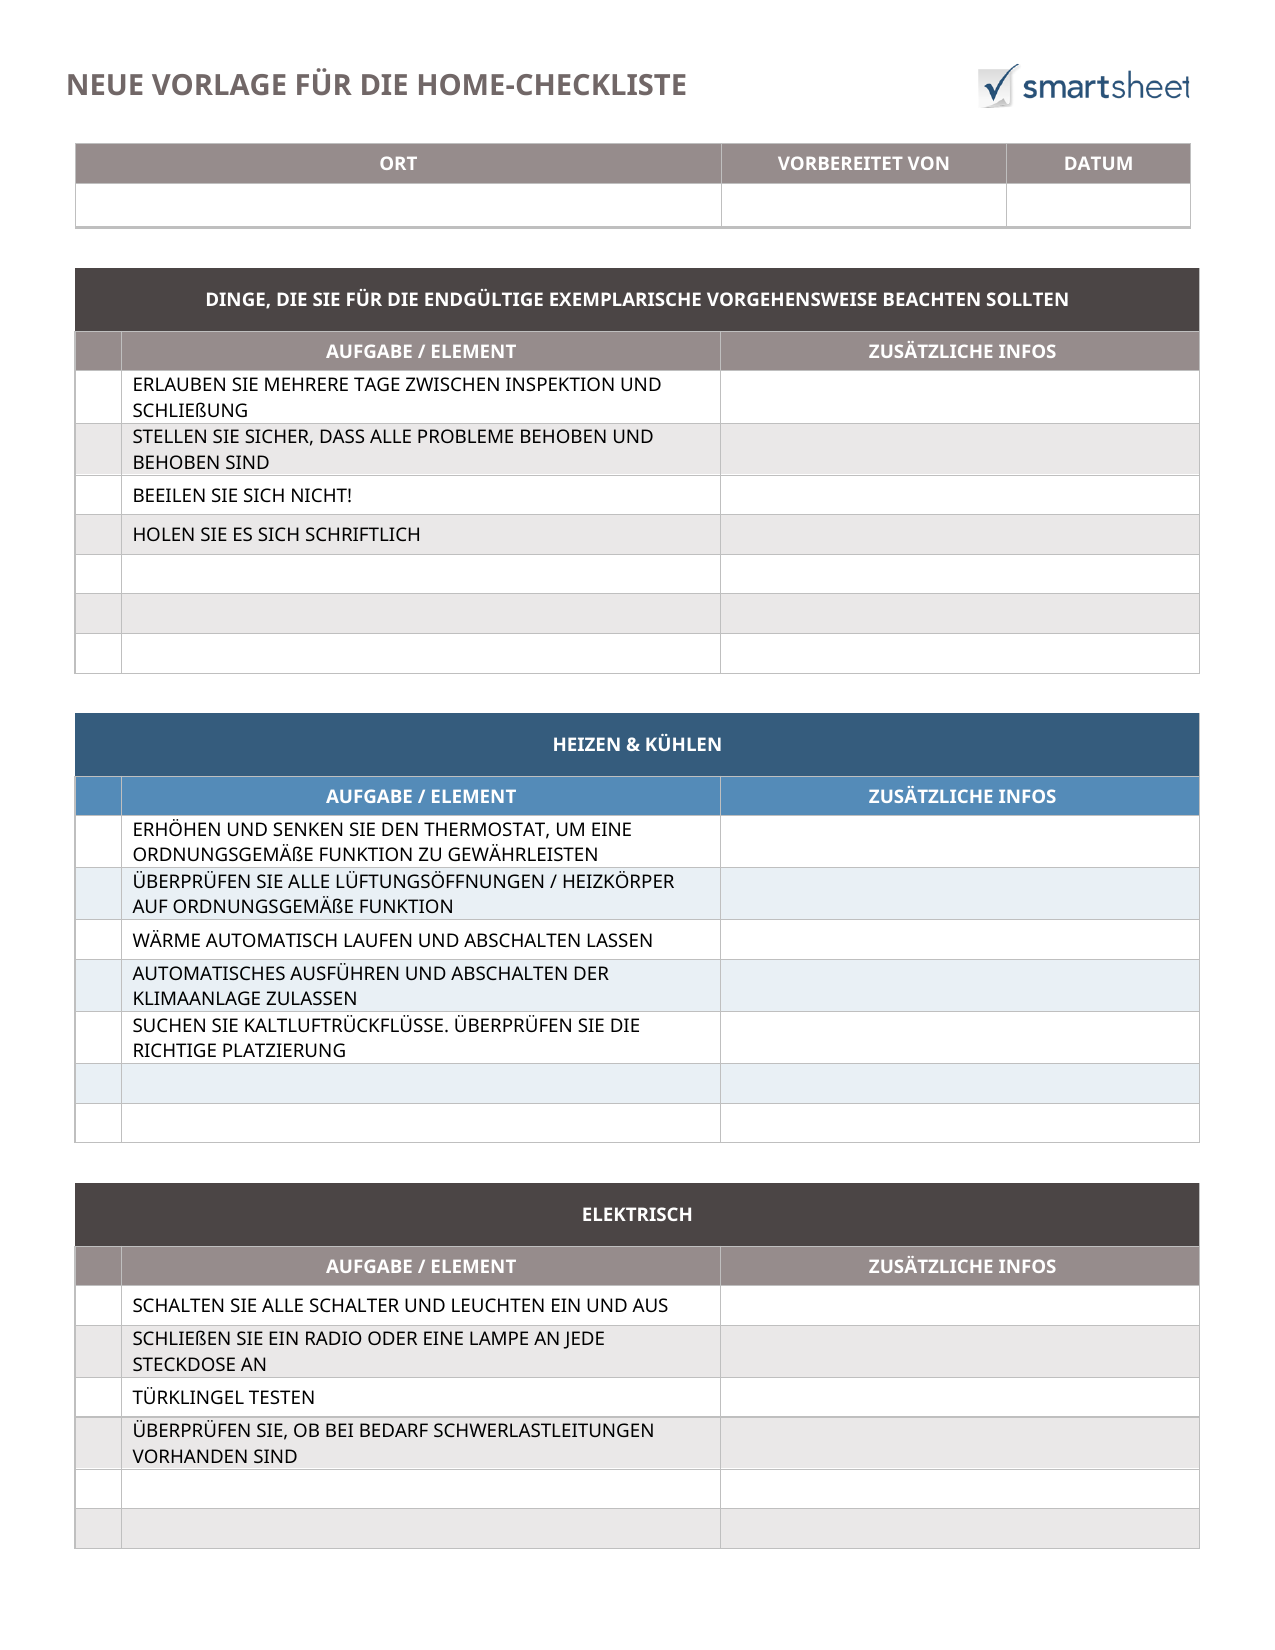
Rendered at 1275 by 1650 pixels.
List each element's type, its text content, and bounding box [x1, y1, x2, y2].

table_cell [76, 1470, 121, 1508]
table_cell [76, 920, 121, 959]
table_header VORBEREITET VON [722, 144, 1006, 183]
text NEUE VORLAGE FÜR DIE HOME-CHECKLISTE [1057, 64, 1200, 103]
table_cell ERLAUBEN SIE MEHRERE TAGE ZWISCHEN INSPEKTION UND SCHLIEßUNG [122, 371, 720, 422]
table_cell [76, 1247, 121, 1285]
table_cell [76, 1378, 121, 1416]
table_cell AUFGABE / ELEMENT [122, 1247, 720, 1285]
table_cell [76, 1418, 121, 1468]
table_header ELEKTRISCH [75, 1183, 1199, 1246]
table_cell STELLEN SIE SICHER, DASS ALLE PROBLEME BEHOBEN UND BEHOBEN SIND [122, 424, 720, 474]
table_cell [721, 515, 1199, 554]
table_cell AUTOMATISCHES AUSFÜHREN UND ABSCHALTEN DER KLIMAANLAGE ZULASSEN [122, 960, 720, 1011]
table_cell ZUSÄTZLICHE INFOS [721, 332, 1199, 370]
table_cell [76, 777, 121, 815]
table_cell [76, 424, 121, 474]
table_cell AUFGABE / ELEMENT [122, 332, 720, 370]
table_cell [721, 868, 1199, 919]
table_cell [721, 424, 1199, 474]
table_cell [721, 555, 1199, 593]
table_cell [721, 816, 1199, 867]
table_cell ZUSÄTZLICHE INFOS [721, 777, 1199, 815]
table_cell WÄRME AUTOMATISCH LAUFEN UND ABSCHALTEN LASSEN [122, 920, 720, 959]
table_cell [76, 476, 121, 514]
table_cell [721, 634, 1199, 672]
picture [976, 63, 1189, 108]
table_cell TÜRKLINGEL TESTEN [122, 1378, 720, 1416]
table_cell [721, 1104, 1199, 1142]
table_header DATUM [1007, 144, 1190, 183]
table_header HEIZEN & KÜHLEN [75, 713, 1199, 776]
table_cell BEEILEN SIE SICH NICHT! [122, 476, 720, 514]
table_cell [721, 1326, 1199, 1377]
table_cell SUCHEN SIE KALTLUFTRÜCKFLÜSSE. ÜBERPRÜFEN SIE DIE RICHTIGE PLATZIERUNG [122, 1012, 720, 1063]
table_cell ÜBERPRÜFEN SIE, OB BEI BEDARF SCHWERLASTLEITUNGEN VORHANDEN SIND [122, 1418, 720, 1468]
table_cell [76, 515, 121, 554]
table_cell [721, 476, 1199, 514]
table_cell [76, 555, 121, 593]
table_cell [721, 960, 1199, 1011]
table_cell [76, 184, 721, 226]
table_cell [76, 1012, 121, 1063]
table_cell [721, 1470, 1199, 1508]
table_cell [122, 1509, 720, 1548]
table_cell AUFGABE / ELEMENT [122, 777, 720, 815]
table_cell [122, 634, 720, 672]
table_cell [721, 1418, 1199, 1468]
table_header ORT [76, 144, 721, 183]
table_cell HOLEN SIE ES SICH SCHRIFTLICH [122, 515, 720, 554]
table_cell [721, 371, 1199, 422]
table_cell [1007, 184, 1190, 226]
table_cell [721, 1378, 1199, 1416]
table_cell SCHALTEN SIE ALLE SCHALTER UND LEUCHTEN EIN UND AUS [122, 1286, 720, 1325]
table_cell [76, 1326, 121, 1377]
table_cell SCHLIEßEN SIE EIN RADIO ODER EINE LAMPE AN JEDE STECKDOSE AN [122, 1326, 720, 1377]
table_cell [122, 1104, 720, 1142]
table_cell [122, 555, 720, 593]
table_cell [122, 594, 720, 633]
table_cell [76, 634, 121, 672]
table_cell [76, 868, 121, 919]
table_cell [76, 332, 121, 370]
table_cell [721, 1012, 1199, 1063]
table_cell [721, 1286, 1199, 1325]
table_cell [122, 1470, 720, 1508]
table_cell [76, 1286, 121, 1325]
table_cell ERHÖHEN UND SENKEN SIE DEN THERMOSTAT, UM EINE ORDNUNGSGEMÄßE FUNKTION ZU GEWÄHRLEISTEN [122, 816, 720, 867]
table_cell [721, 594, 1199, 633]
table_cell [76, 594, 121, 633]
table_cell [76, 371, 121, 422]
table_header DINGE, DIE SIE FÜR DIE ENDGÜLTIGE EXEMPLARISCHE VORGEHENSWEISE BEACHTEN SOLLTEN [75, 268, 1199, 331]
table_cell [721, 920, 1199, 959]
table_cell [76, 816, 121, 867]
table_cell [721, 1064, 1199, 1103]
table_cell [721, 1509, 1199, 1548]
table_cell [76, 1509, 121, 1548]
table_cell ÜBERPRÜFEN SIE ALLE LÜFTUNGSÖFFNUNGEN / HEIZKÖRPER AUF ORDNUNGSGEMÄßE FUNKTION [122, 868, 720, 919]
table_cell [76, 960, 121, 1011]
table_cell [122, 1064, 720, 1103]
table_cell [76, 1064, 121, 1103]
table_cell [76, 1104, 121, 1142]
table_cell [722, 184, 1006, 226]
text NEUE VORLAGE FÜR DIE HOME-CHECKLISTE [66, 64, 976, 103]
table_cell ZUSÄTZLICHE INFOS [721, 1247, 1199, 1285]
